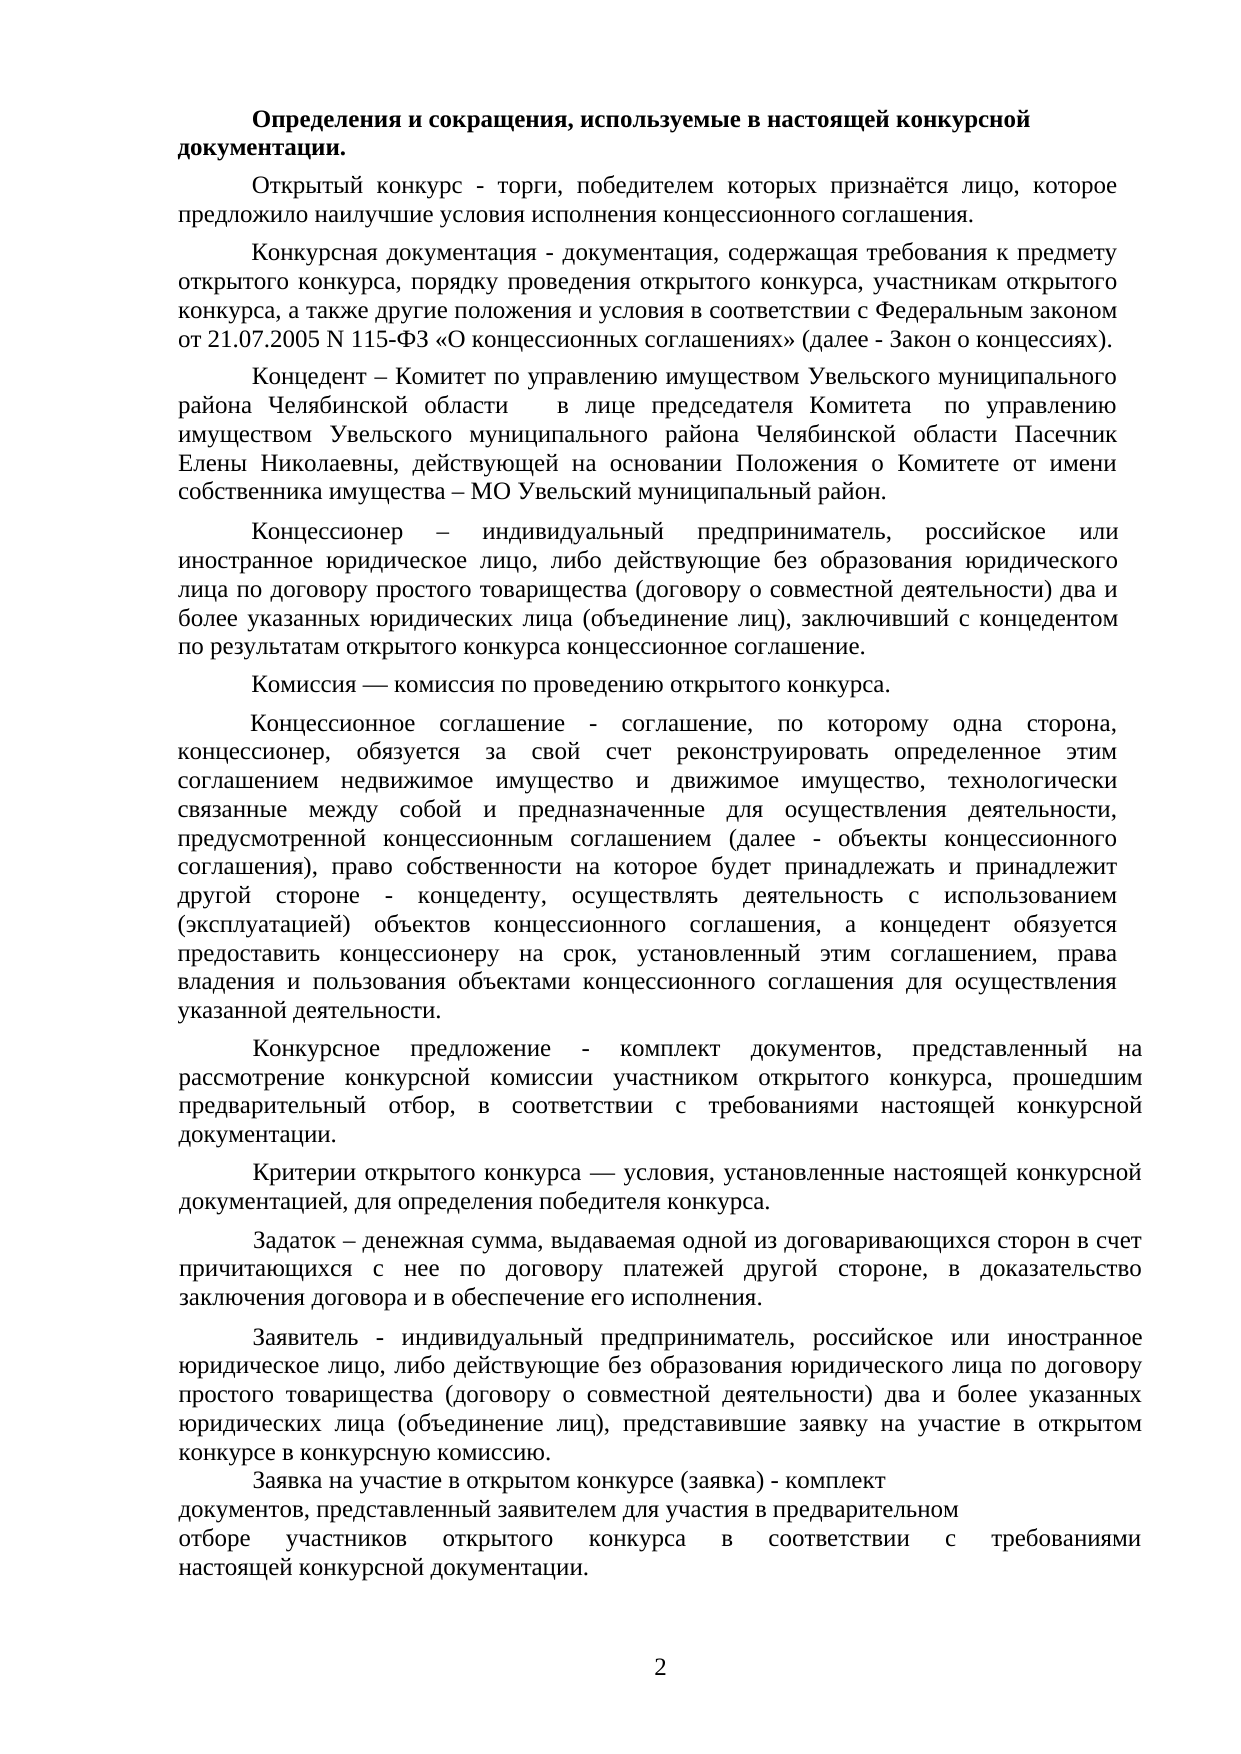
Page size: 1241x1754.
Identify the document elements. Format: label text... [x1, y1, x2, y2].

text Комиссия — комиссия по проведению открытого конкурса. [178, 669, 1118, 698]
text Заявитель - индивидуальный предприниматель, российское или иностранное юридическое лицо, либо действующие без образования юридического лица по договору простого товарищества (договору о совместной деятельности) два и более указанных юридических лица (объединение лиц), представившие заявку на участие в открытом конкурсе в конкурсную комиссию. [178, 1322, 1143, 1465]
text Заявка на участие в открытом конкурсе (заявка) - комплект [252, 1465, 1144, 1494]
text Открытый конкурс - торги, победителем которых признаётся лицо, которое предложило наилучшие условия исполнения концессионного соглашения. [178, 170, 1118, 227]
text отборе участников открытого конкурса в соответствии с требованиями настоящей конкурсной документации. [178, 1523, 1142, 1580]
text Конкурсная документация - документация, содержащая требования к предмету открытого конкурса, порядку проведения открытого конкурса, участникам открытого конкурса, а также другие положения и условия в соответствии с Федеральным законом от 21.07.2005 N 115-ФЗ «О концессионных соглашениях» (далее - Закон о концессиях). [178, 237, 1118, 352]
text Критерии открытого конкурса — условия, установленные настоящей конкурсной документацией, для определения победителя конкурса. [179, 1157, 1143, 1215]
text Концедент – Комитет по управлению имуществом Увельского муниципального района Челябинской области в лице председателя Комитета по управлению имуществом Увельского муниципального района Челябинской области Пасечник Елены Николаевны, действующей на основании Положения о Комитете от имени собственника имущества – МО Увельский муниципальный район. [178, 361, 1118, 505]
text Конкурсное предложение - комплект документов, представленный на рассмотрение конкурсной комиссии участником открытого конкурса, прошедшим предварительный отбор, в соответствии с требованиями настоящей конкурсной документации. [178, 1033, 1143, 1148]
text документов, представленный заявителем для участия в предварительном [178, 1494, 1144, 1523]
text Задаток – денежная сумма, выдаваемая одной из договаривающихся сторон в счет причитающихся с нее по договору платежей другой стороне, в доказательство заключения договора и в обеспечение его исполнения. [179, 1225, 1143, 1311]
text Концессионер – индивидуальный предприниматель, российское или иностранное юридическое лицо, либо действующие без образования юридического лица по договору простого товарищества (договору о совместной деятельности) два и более указанных юридических лица (объединение лиц), заключивший с концедентом по результатам открытого конкурса концессионное соглашение. [178, 516, 1119, 660]
text Концессионное соглашение - соглашение, по которому одна сторона, концессионер, обязуется за свой счет реконструировать определенное этим соглашением недвижимое имущество и движимое имущество, технологически связанные между собой и предназначенные для осуществления деятельности, предусмотренной концессионным соглашением (далее - объекты концессионного соглашения), право собственности на которое будет принадлежать и принадлежит другой стороне - концеденту, осуществлять деятельность с использованием (эксплуатацией) объектов концессионного соглашения, а концедент обязуется предоставить концессионеру на срок, установленный этим соглашением, права владения и пользования объектами концессионного соглашения для осуществления указанной деятельности. [177, 708, 1118, 1024]
text Определения и сокращения, используемые в настоящей конкурсной документации. [177, 104, 1144, 161]
